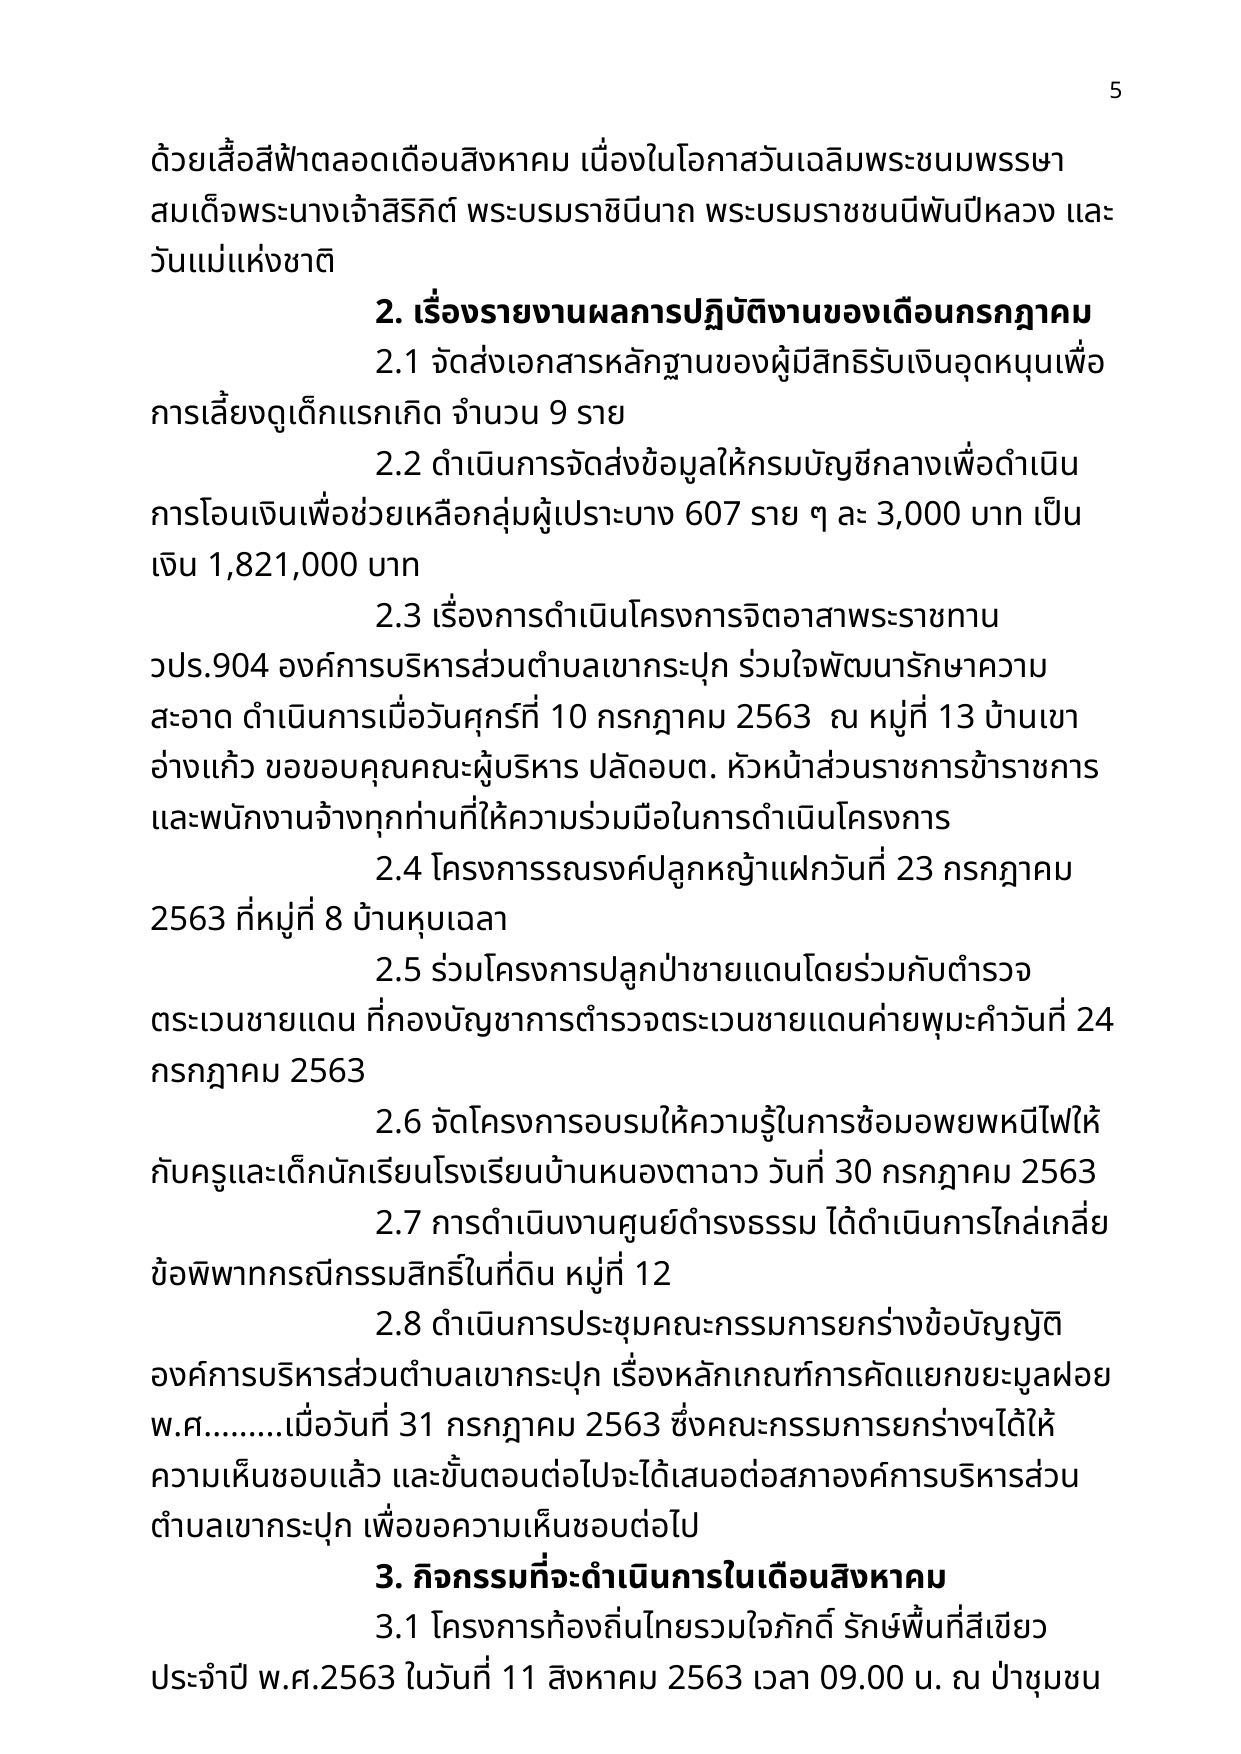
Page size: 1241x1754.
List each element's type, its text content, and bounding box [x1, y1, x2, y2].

text 2. เรื่องรายงานผลการปฏิบัติงานของเดือนกรกฎาคม [150, 288, 1122, 338]
text 2.4 โครงการรณรงค์ปลูกหญ้าแฝกวันที่ 23 กรกฎาคม 2563 ที่หมู่ที่ 8 บ้านหุบเฉลา [150, 844, 1122, 946]
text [150, 1603, 1122, 1704]
text 2.3 เรื่องการดำเนินโครงการจิตอาสาพระราชทาน วปร.904 องค์การบริหารส่วนตำบลเขากระปุก ร่วมใจพัฒนารักษาความสะอาด ดำเนินการเมื่อวันศุกร์ที่ 10 กรกฎาคม 2563 ณ หมู่ที่ 13 บ้านเขาอ่างแก้ว ขอขอบคุณคณะผู้บริหาร ปลัดอบต. หัวหน้าส่วนราชการข้าราชการและพนักงานจ้างทุกท่านที่ให้ความร่วมมือในการดำเนินโครงการ [150, 591, 1122, 844]
text 2.6 จัดโครงการอบรมให้ความรู้ในการซ้อมอพยพหนีไฟให้กับครูและเด็กนักเรียนโรงเรียนบ้านหนองตาฉาว วันที่ 30 กรกฎาคม 2563 [150, 1097, 1122, 1199]
text 3. กิจกรรมที่จะดำเนินการในเดือนสิงหาคม [150, 1552, 1122, 1603]
text 2.2 ดำเนินการจัดส่งข้อมูลให้กรมบัญชีกลางเพื่อดำเนินการโอนเงินเพื่อช่วยเหลือกลุ่มผู้เปราะบาง 607 ราย ๆ ละ 3,000 บาท เป็นเงิน 1,821,000 บาท [150, 439, 1122, 591]
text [150, 136, 1122, 288]
text 2.1 จัดส่งเอกสารหลักฐานของผู้มีสิทธิรับเงินอุดหนุนเพื่อการเลี้ยงดูเด็กแรกเกิด จำนวน 9 ราย [150, 338, 1122, 439]
text 2.5 ร่วมโครงการปลูกป่าชายแดนโดยร่วมกับตำรวจตระเวนชายแดน ที่กองบัญชาการตำรวจตระเวนชายแดนค่ายพุมะคำวันที่ 24 กรกฎาคม 2563 [150, 946, 1122, 1097]
text 2.7 การดำเนินงานศูนย์ดำรงธรรม ได้ดำเนินการไกล่เกลี่ยข้อพิพาทกรณีกรรมสิทธิ์ในที่ดิน หมู่ที่ 12 [150, 1199, 1122, 1300]
text 2.8 ดำเนินการประชุมคณะกรรมการยกร่างข้อบัญญัติองค์การบริหารส่วนตำบลเขากระปุก เรื่องหลักเกณฑ์การคัดแยกขยะมูลฝอย พ.ศ.........เมื่อวันที่ 31 กรกฎาคม 2563 ซึ่งคณะกรรมการยกร่างฯได้ให้ความเห็นชอบแล้ว และขั้นตอนต่อไปจะได้เสนอต่อสภาองค์การบริหารส่วนตำบลเขากระปุก เพื่อขอความเห็นชอบต่อไป [150, 1300, 1122, 1552]
